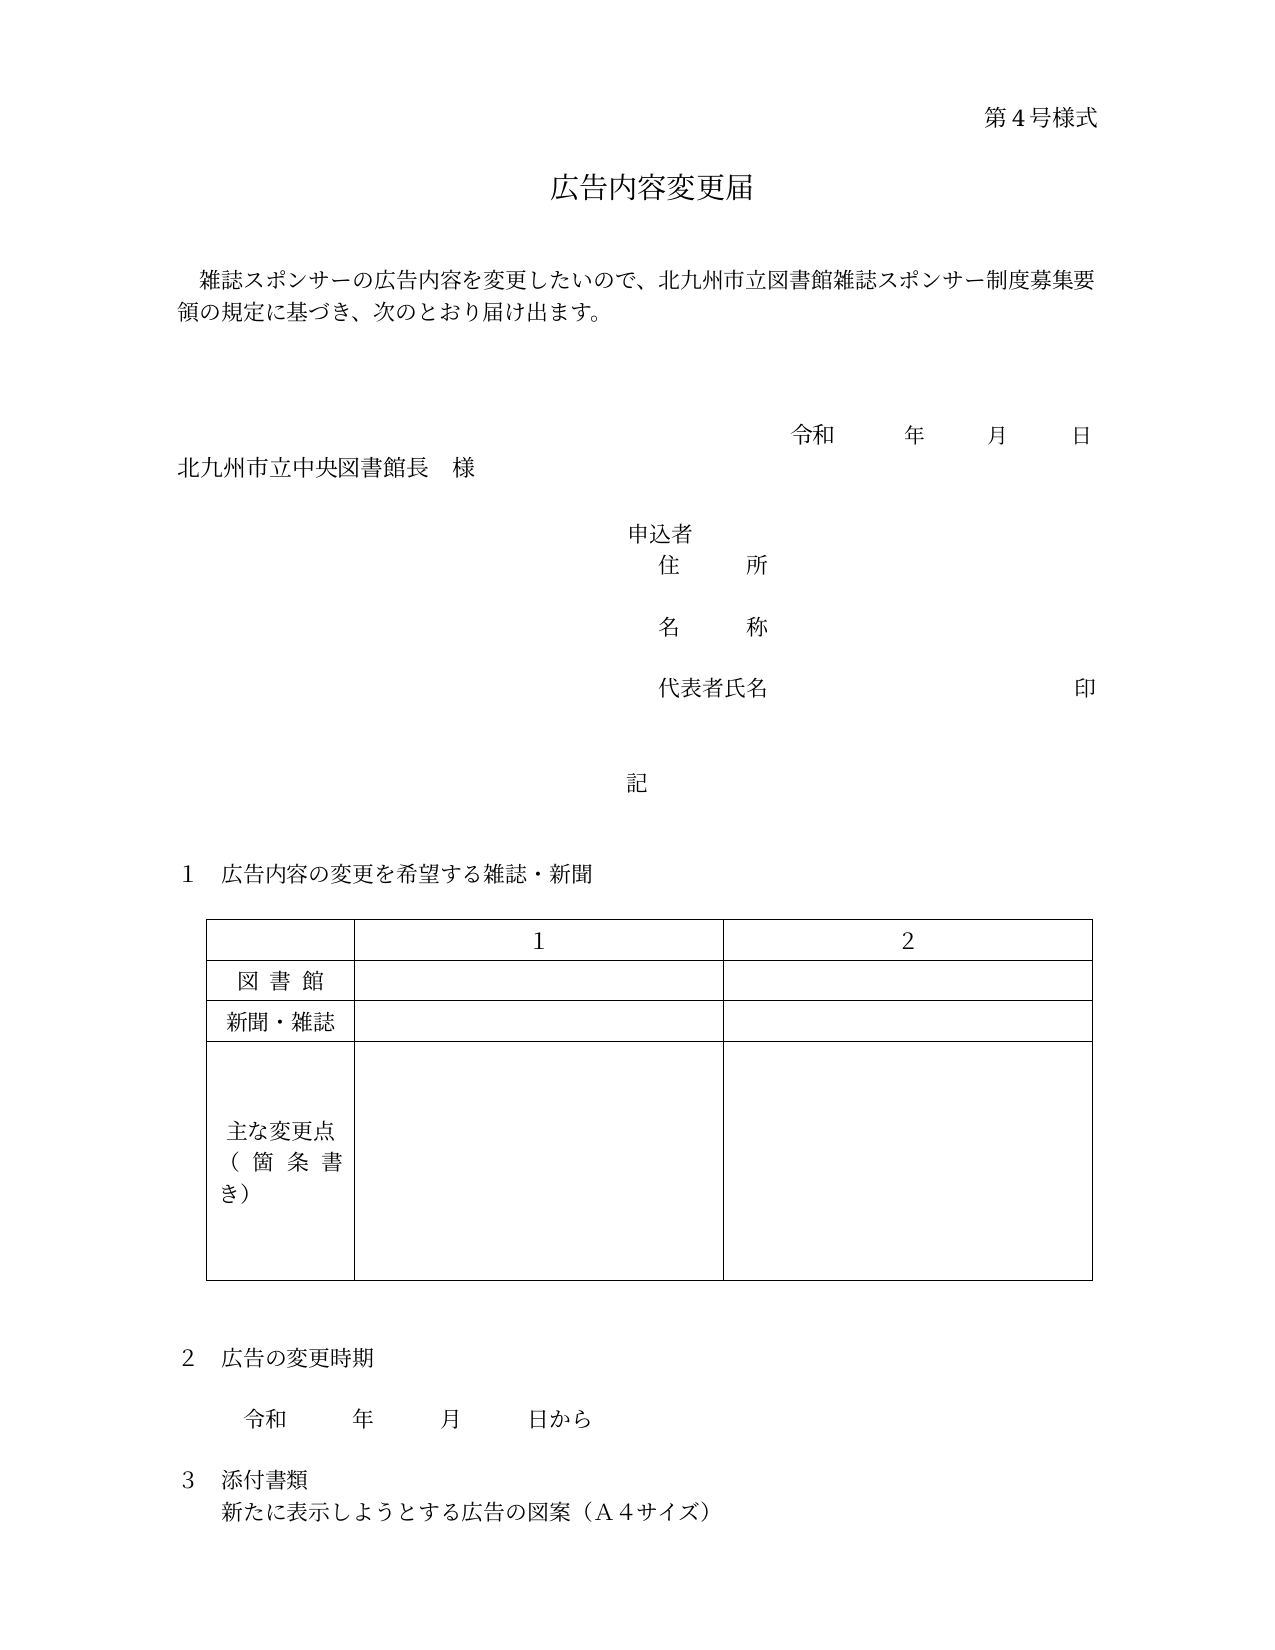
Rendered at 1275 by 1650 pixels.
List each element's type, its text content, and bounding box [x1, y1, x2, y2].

text 申込者 [177, 517, 1098, 549]
table_header [207, 920, 354, 959]
table_cell [724, 1042, 1092, 1280]
text 第4号様式 [177, 100, 1098, 133]
table_cell [724, 961, 1092, 1000]
table_cell [355, 1001, 723, 1041]
text 令和 年 月 日 [790, 417, 1098, 450]
table_cell 新聞・雑誌 [207, 1001, 354, 1041]
text 新たに表示しようとする広告の図案（Ａ４サイズ） [177, 1495, 1098, 1526]
text 令和 年 月 日から [177, 1402, 1098, 1434]
table_cell [724, 1001, 1092, 1041]
text １ 広告内容の変更を希望する雑誌・新聞 [177, 857, 1098, 889]
table_cell 図書館 [207, 961, 354, 1000]
text 名 称 [177, 610, 1098, 641]
text 雑誌スポンサーの広告内容を変更したいので、北九州市立図書館雑誌スポンサー制度募集要領の規定に基づき、次のとおり届け出ます。 [177, 263, 1098, 326]
text ３ 添付書類 [177, 1463, 1098, 1495]
subtitle 記 [177, 766, 1098, 798]
table_cell [355, 1042, 723, 1280]
text 代表者氏名 印 [177, 671, 1098, 703]
table_cell 主な変更点 （箇条書き） [207, 1042, 354, 1280]
text 広告内容変更届 [177, 165, 1098, 207]
text 住 所 [177, 549, 1098, 580]
table_header １ [355, 920, 723, 959]
table_cell [355, 961, 723, 1000]
text 北九州市立中央図書館長 様 [177, 450, 1098, 483]
text ２ 広告の変更時期 [177, 1341, 1098, 1372]
table_header ２ [724, 920, 1092, 959]
